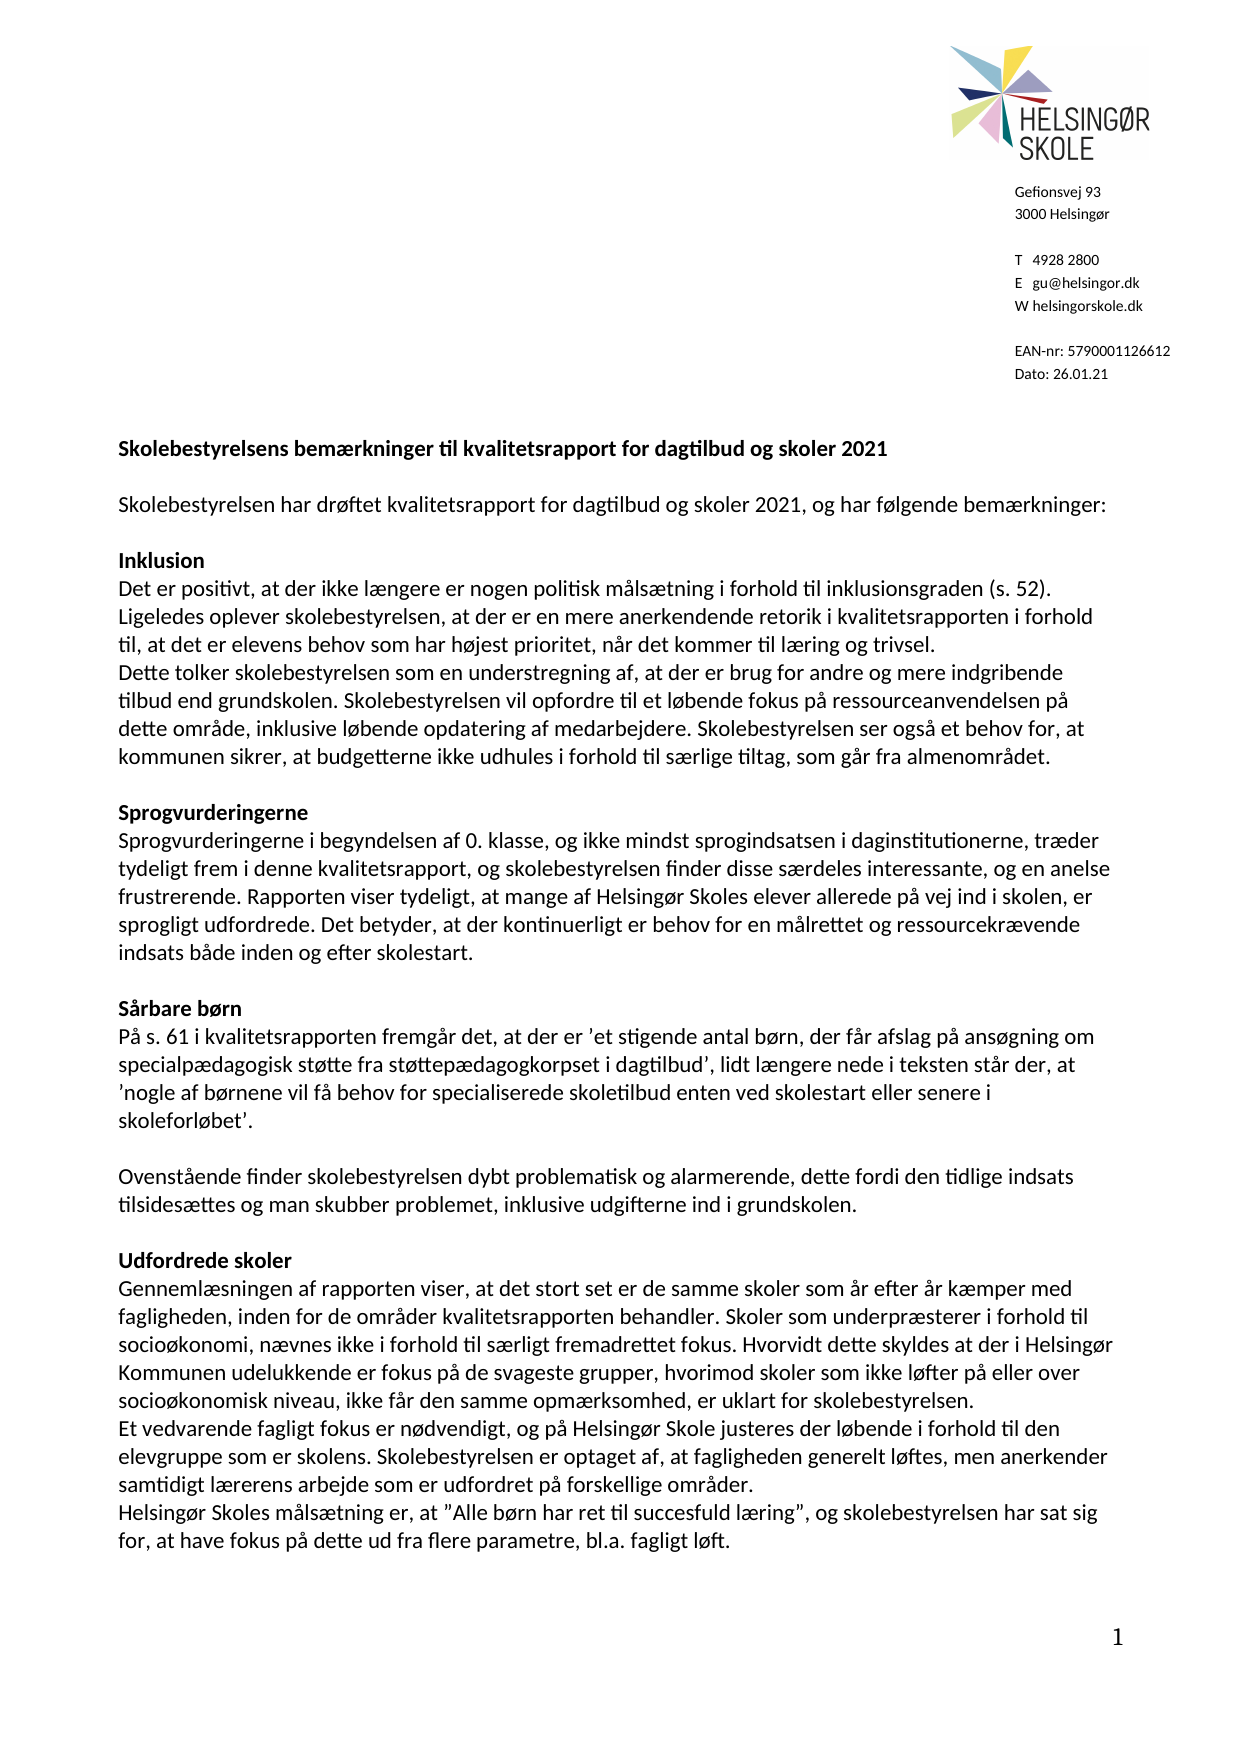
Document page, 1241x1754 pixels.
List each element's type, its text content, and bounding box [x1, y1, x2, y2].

text Sårbare børn [118, 994, 1122, 1022]
text Udfordrede skoler [118, 1246, 1122, 1274]
text Skolebestyrelsen har drøftet kvalitetsrapport for dagtilbud og skoler 2021, og har følgende bemærkninger: [118, 490, 1122, 518]
text Gennemlæsningen af rapporten viser, at det stort set er de samme skoler som år efter år kæmper med fagligheden, inden for de områder kvalitetsrapporten behandler. Skoler som underpræsterer i forhold til socioøkonomi, nævnes ikke i forhold til særligt fremadrettet fokus. Hvorvidt dette skyldes at der i Helsingør Kommunen udelukkende er fokus på de svageste grupper, hvorimod skoler som ikke løfter på eller over socioøkonomisk niveau, ikke får den samme opmærksomhed, er uklart for skolebestyrelsen. [118, 1274, 1122, 1414]
text Inklusion [118, 546, 1122, 574]
picture [949, 46, 1150, 160]
text Skolebestyrelsens bemærkninger til kvalitetsrapport for dagtilbud og skoler 2021 [118, 434, 1122, 462]
text Sprogvurderingerne i begyndelsen af 0. klasse, og ikke mindst sprogindsatsen i daginstitutionerne, træder tydeligt frem i denne kvalitetsrapport, og skolebestyrelsen finder disse særdeles interessante, og en anelse frustrerende. Rapporten viser tydeligt, at mange af Helsingør Skoles elever allerede på vej ind i skolen, er sprogligt udfordrede. Det betyder, at der kontinuerligt er behov for en målrettet og ressourcekrævende indsats både inden og efter skolestart. [118, 826, 1122, 966]
text Ovenstående finder skolebestyrelsen dybt problematisk og alarmerende, dette fordi den tidlige indsats tilsidesættes og man skubber problemet, inklusive udgifterne ind i grundskolen. [118, 1162, 1122, 1218]
text På s. 61 i kvalitetsrapporten fremgår det, at der er ’et stigende antal børn, der får afslag på ansøgning om specialpædagogisk støtte fra støttepædagogkorpset i dagtilbud’, lidt længere nede i teksten står der, at ’nogle af børnene vil få behov for specialiserede skoletilbud enten ved skolestart eller senere i skoleforløbet’. [118, 1022, 1122, 1134]
text Det er positivt, at der ikke længere er nogen politisk målsætning i forhold til inklusionsgraden (s. 52). Ligeledes oplever skolebestyrelsen, at der er en mere anerkendende retorik i kvalitetsrapporten i forhold til, at det er elevens behov som har højest prioritet, når det kommer til læring og trivsel. [118, 574, 1122, 658]
text Et vedvarende fagligt fokus er nødvendigt, og på Helsingør Skole justeres der løbende i forhold til den elevgruppe som er skolens. Skolebestyrelsen er optaget af, at fagligheden generelt løftes, men anerkender samtidigt lærerens arbejde som er udfordret på forskellige områder. [118, 1414, 1122, 1498]
text Sprogvurderingerne [118, 798, 1122, 826]
text Dette tolker skolebestyrelsen som en understregning af, at der er brug for andre og mere indgribende tilbud end grundskolen. Skolebestyrelsen vil opfordre til et løbende fokus på ressourceanvendelsen på dette område, inklusive løbende opdatering af medarbejdere. Skolebestyrelsen ser også et behov for, at kommunen sikrer, at budgetterne ikke udhules i forhold til særlige tiltag, som går fra almenområdet. [118, 658, 1122, 770]
text Helsingør Skoles målsætning er, at ”Alle børn har ret til succesfuld læring”, og skolebestyrelsen har sat sig for, at have fokus på dette ud fra flere parametre, bl.a. fagligt løft. [118, 1498, 1122, 1554]
